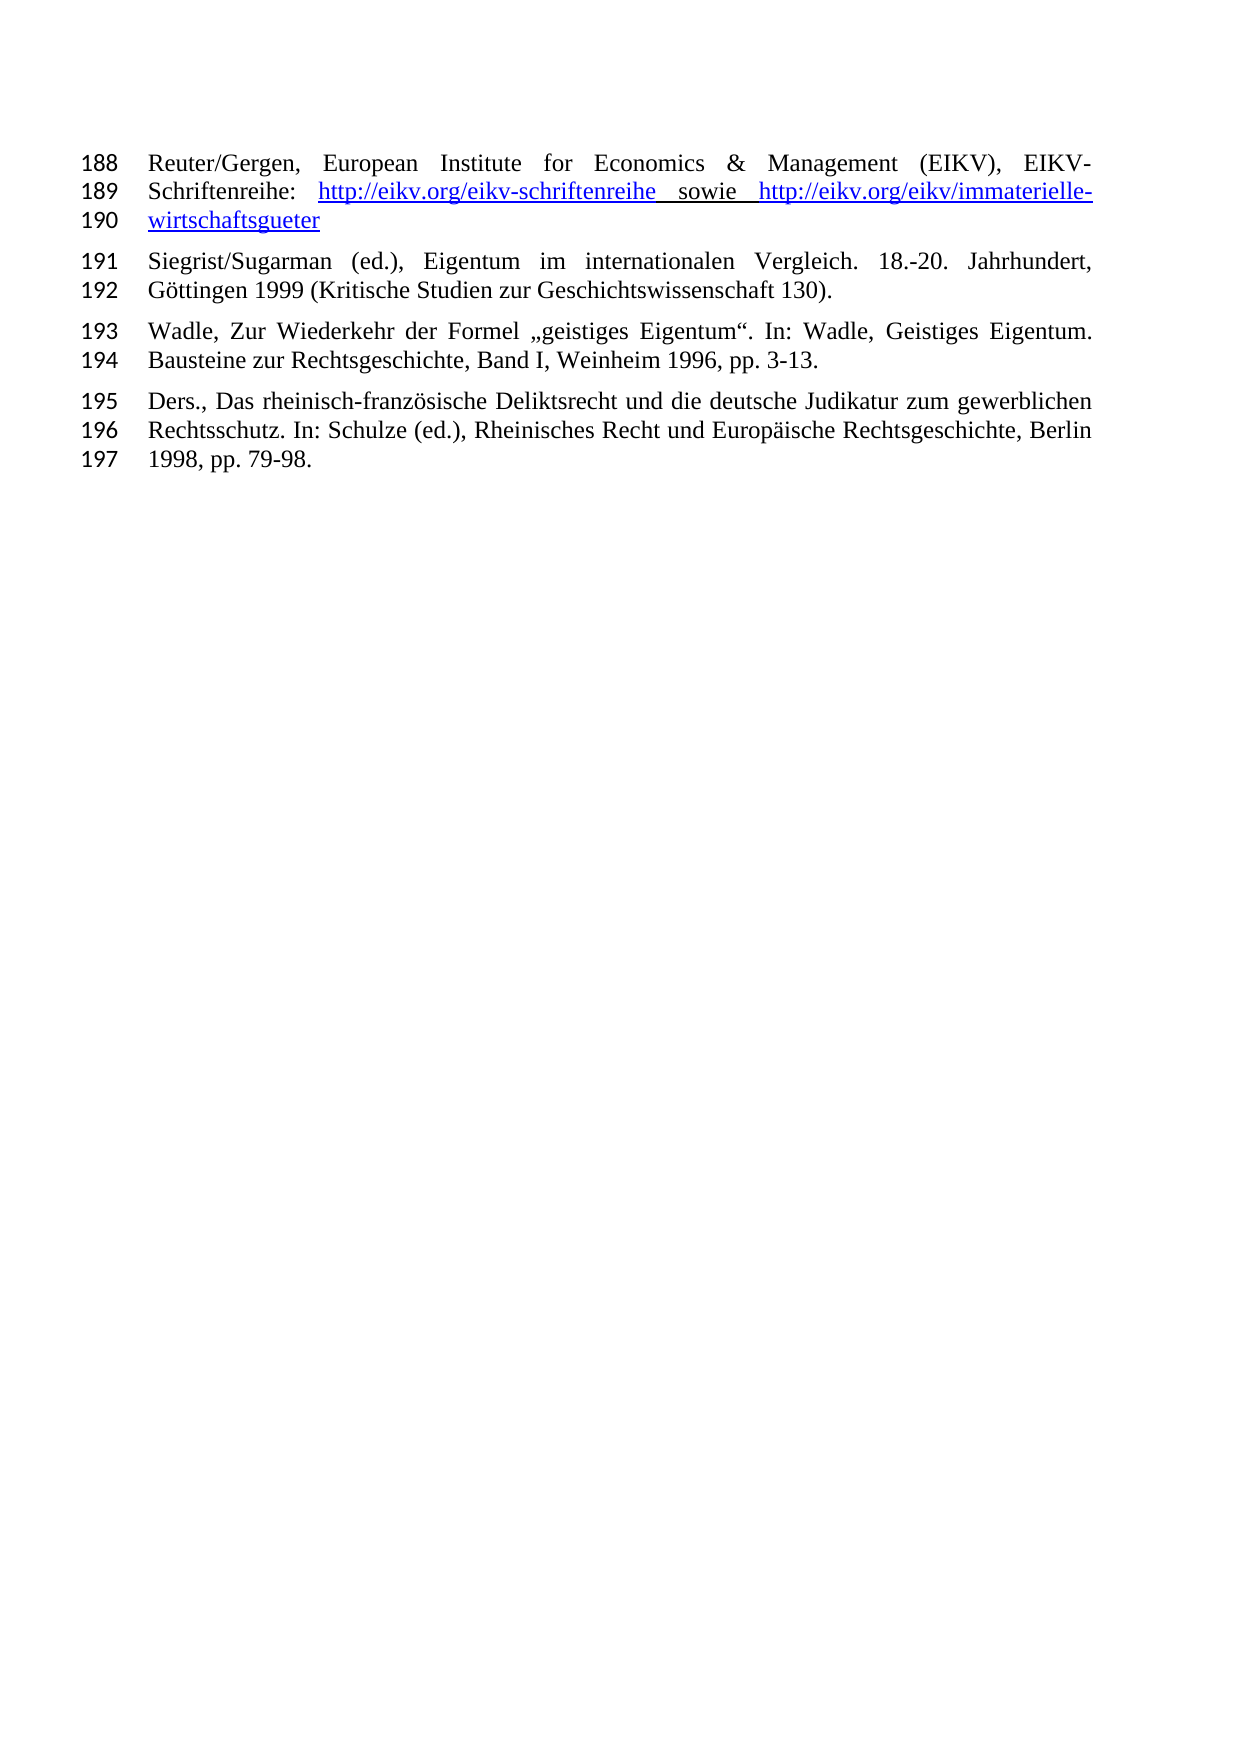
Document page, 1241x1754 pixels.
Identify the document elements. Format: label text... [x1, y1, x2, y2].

text Wadle, Zur Wiederkehr der Formel „geistiges Eigentum“. In: Wadle, Geistiges Eigentum. Bausteine zur Rechtsgeschichte, Band I, Weinheim 1996, pp. 3-13. [148, 316, 1093, 374]
text Ders., Das rheinisch-französische Deliktsrecht und die deutsche Judikatur zum gewerblichen Rechtsschutz. In: Schulze (ed.), Rheinisches Recht und Europäische Rechtsgeschichte, Berlin 1998, pp. 79-98. [148, 386, 1093, 473]
text Siegrist/Sugarman (ed.), Eigentum im internationalen Vergleich. 18.-20. Jahrhundert, Göttingen 1999 (Kritische Studien zur Geschichtswissenschaft 130). [148, 246, 1093, 304]
text Reuter/Gergen, European Institute for Economics & Management (EIKV), EIKV-Schriftenreihe: http://eikv.org/eikv-schriftenreihe sowie http://eikv.org/eikv/immaterielle-wirtschaftsgueter [148, 148, 1093, 234]
